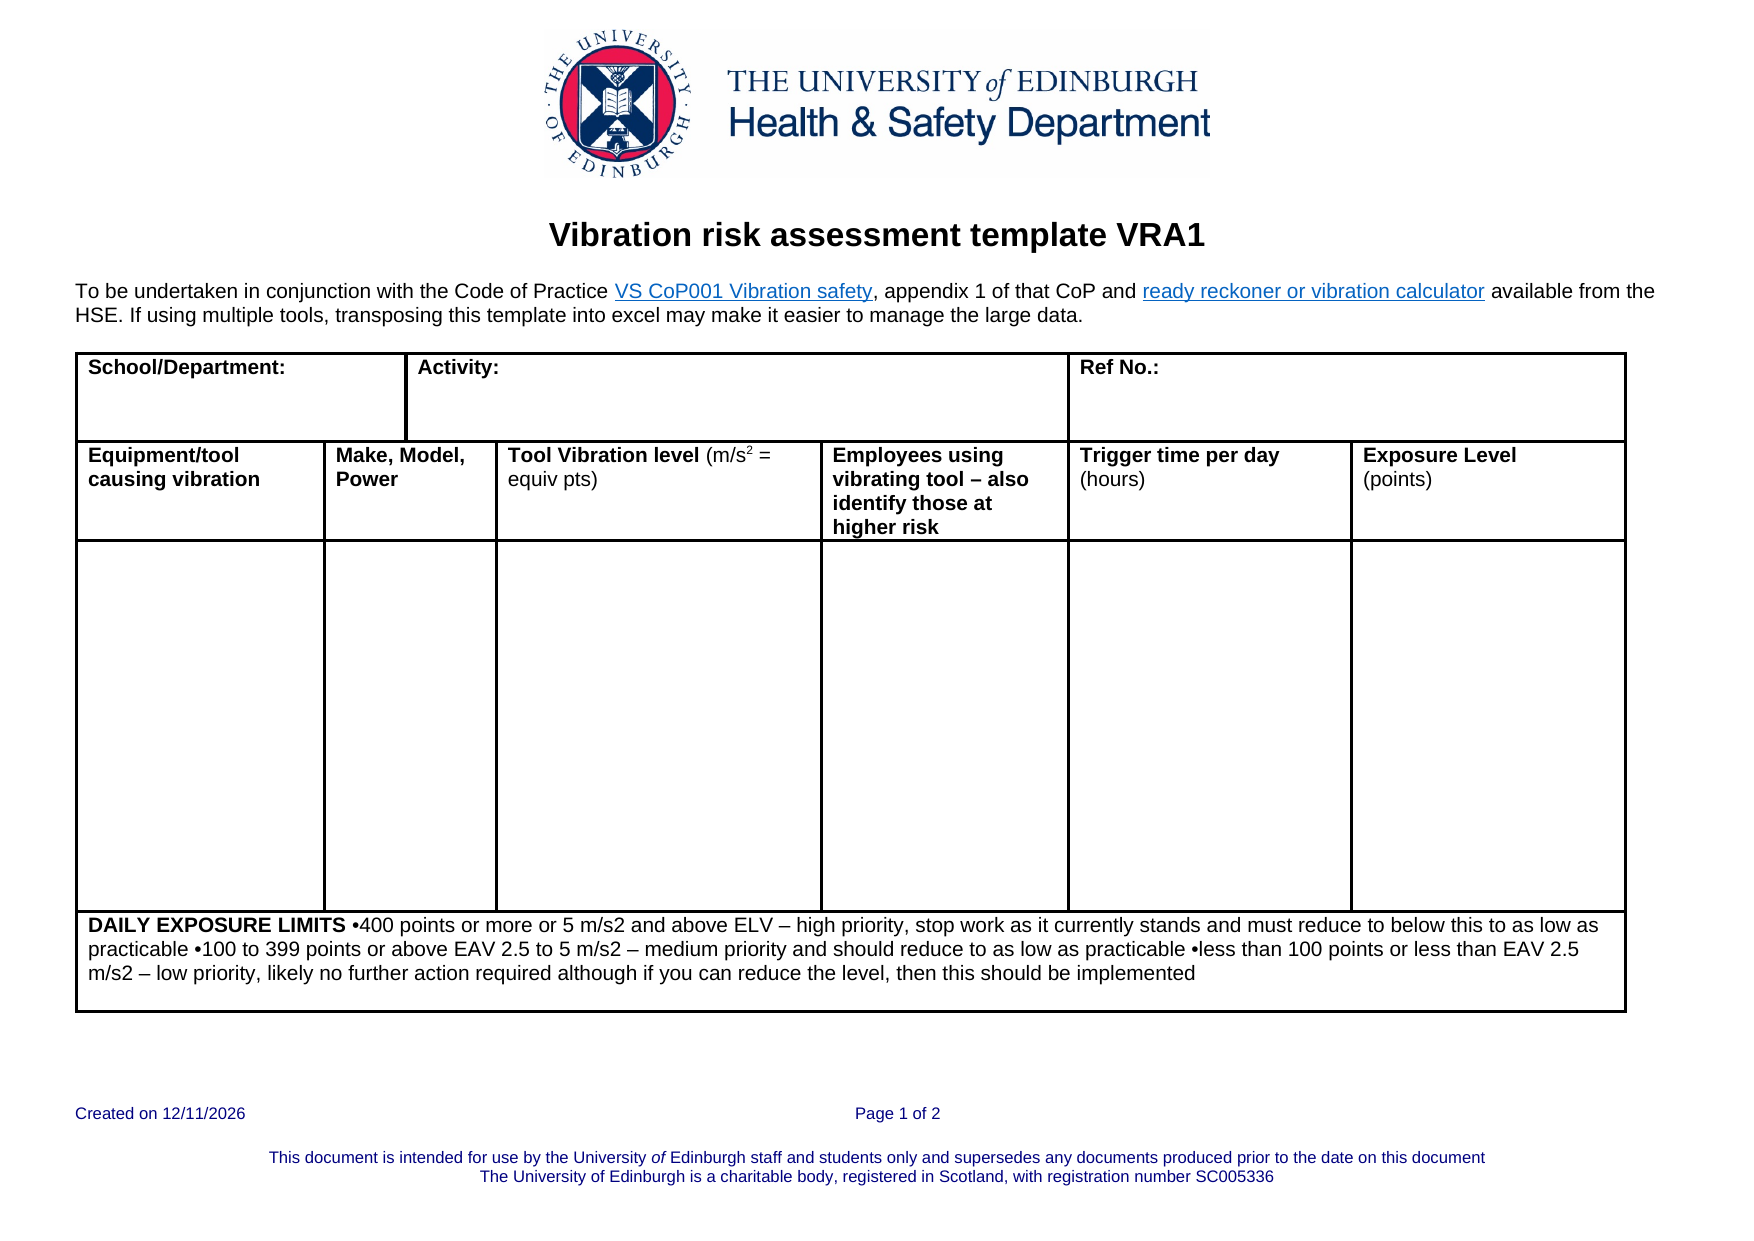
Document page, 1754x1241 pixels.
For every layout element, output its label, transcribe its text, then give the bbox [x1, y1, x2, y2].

table_cell Tool Vibration level (m/s2 = equiv pts) [498, 443, 820, 539]
table_cell Exposure Level (points) [1353, 443, 1624, 539]
picture [543, 29, 1210, 178]
table_cell [498, 542, 820, 910]
table_header School/Department: [78, 355, 404, 440]
table_header Activity: [408, 355, 1067, 440]
table_cell [78, 542, 323, 910]
table_cell Make, Model, Power [326, 443, 495, 539]
table_cell Trigger time per day (hours) [1070, 443, 1350, 539]
table_cell Equipment/tool causing vibration [78, 443, 323, 539]
table_header Ref No.: [1070, 355, 1624, 440]
text To be undertaken in conjunction with the Code of Practice VS CoP001 Vibration safety, appendix 1 of that CoP and ready reckoner or vibration calculator available from the HSE. If using multiple tools, transposing this template into excel may make it easier to manage the large data. [75, 279, 1679, 327]
table_cell [1353, 542, 1624, 910]
table_cell [823, 542, 1067, 910]
subtitle Vibration risk assessment template VRA1 [75, 215, 1679, 254]
table_cell [1070, 542, 1350, 910]
table_cell DAILY EXPOSURE LIMITS •400 points or more or 5 m/s2 and above ELV – high priority, stop work as it currently stands and must reduce to below this to as low as practicable •100 to 399 points or above EAV 2.5 to 5 m/s2 – medium priority and should reduce to as low as practicable •less than 100 points or less than EAV 2.5 m/s2 – low priority, likely no further action required although if you can reduce the level, then this should be implemented [78, 913, 1624, 1010]
table_cell [326, 542, 495, 910]
table_cell Employees using vibrating tool – also identify those at higher risk [823, 443, 1067, 539]
